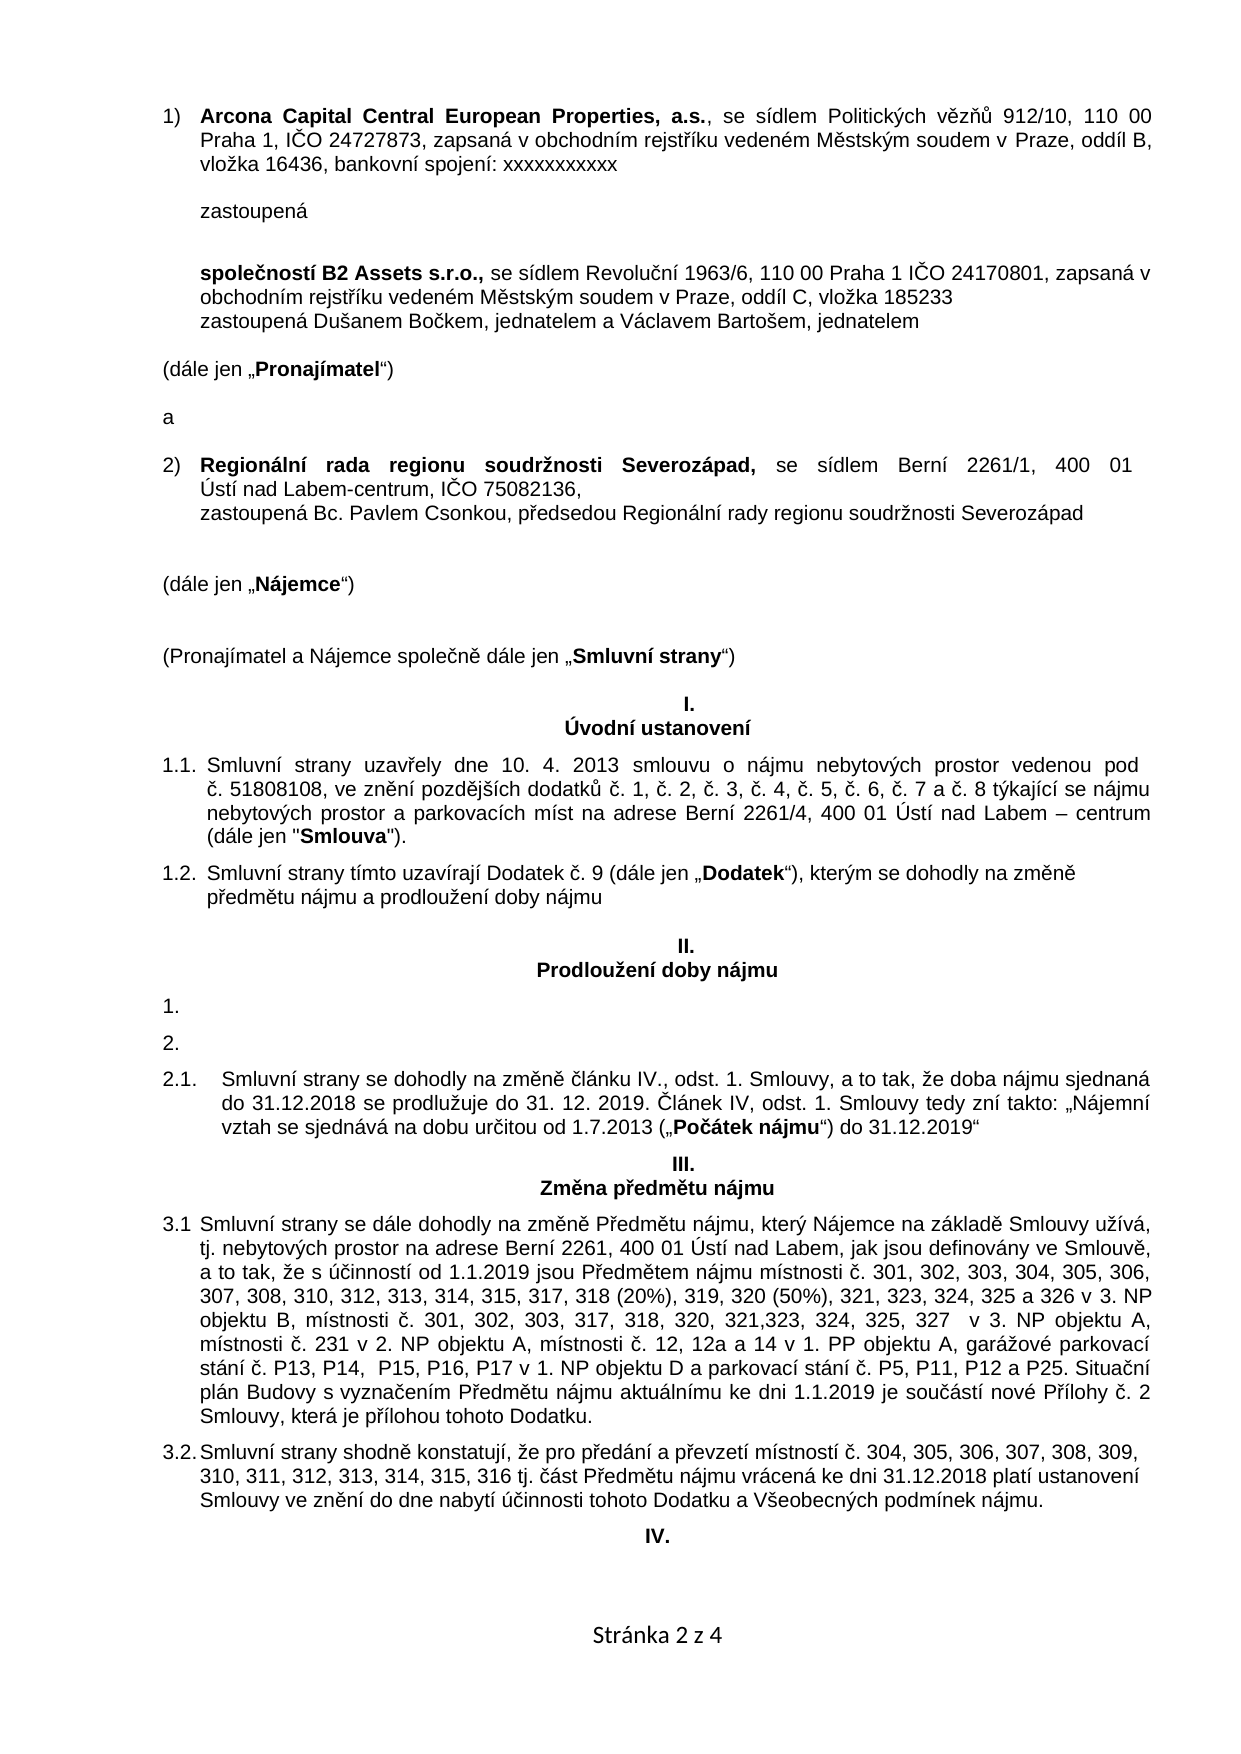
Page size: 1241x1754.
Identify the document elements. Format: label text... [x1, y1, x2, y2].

list Smluvní strany se dohodly na změně článku IV., odst. 1. Smlouvy, a to tak, že doba nájmu sjednaná do 31.12.2018 se prodlužuje do 31. 12. 2019. Článek IV, odst. 1. Smlouvy tedy zní takto: „Nájemní vztah se sjednává na dobu určitou od 1.7.2013 („Počátek nájmu“) do 31.12.2019“ [162, 1067, 1152, 1139]
text zastoupená [162, 199, 1152, 223]
list Smluvní strany shodně konstatují, že pro předání a převzetí místností č. 304, 305, 306, 307, 308, 309, 310, 311, 312, 313, 314, 315, 316 tj. část Předmětu nájmu vrácená ke dni 31.12.2018 platí ustanovení Smlouvy ve znění do dne nabytí účinnosti tohoto Dodatku a Všeobecných podmínek nájmu. [162, 1440, 1152, 1512]
text zastoupená Dušanem Bočkem, jednatelem a Václavem Bartošem, jednatelem [162, 309, 1152, 333]
text Změna předmětu nájmu [162, 1175, 1152, 1199]
list zastoupená Bc. Pavlem Csonkou, předsedou Regionální rady regionu soudržnosti Severozápad [200, 500, 1152, 524]
text Prodloužení doby nájmu [162, 958, 1152, 982]
list Regionální rada regionu soudržnosti Severozápad, se sídlem Berní 2261/1, 400 01 Ústí nad Labem-centrum, IČO 75082136, [162, 452, 1152, 500]
list Arcona Capital Central European Properties, a.s., se sídlem Politických vězňů 912/10, 110 00 Praha 1, IČO 24727873, zapsaná v obchodním rejstříku vedeném Městským soudem v Praze, oddíl B, vložka 16436, bankovní spojení: xxxxxxxxxxx [162, 103, 1152, 175]
text (Pronajímatel a Nájemce společně dále jen „Smluvní strany“) [162, 644, 1152, 668]
text (dále jen „Nájemce“) [162, 572, 1152, 596]
text společností B2 Assets s.r.o., se sídlem Revoluční 1963/6, 110 00 Praha 1 IČO 24170801, zapsaná v obchodním rejstříku vedeném Městským soudem v Praze, oddíl C, vložka 185233 [200, 261, 1152, 309]
text a [162, 404, 1152, 428]
list Smluvní strany uzavřely dne 10. 4. 2013 smlouvu o nájmu nebytových prostor vedenou pod č. 51808108, ve znění pozdějších dodatků č. 1, č. 2, č. 3, č. 4, č. 5, č. 6, č. 7 a č. 8 týkající se nájmu nebytových prostor a parkovacích míst na adrese Berní 2261/4, 400 01 Ústí nad Labem – centrum (dále jen "Smlouva"). [162, 752, 1152, 848]
list Smluvní strany se dále dohodly na změně Předmětu nájmu, který Nájemce na základě Smlouvy užívá, tj. nebytových prostor na adrese Berní 2261, 400 01 Ústí nad Labem, jak jsou definovány ve Smlouvě, a to tak, že s účinností od 1.1.2019 jsou Předmětem nájmu místnosti č. 301, 302, 303, 304, 305, 306, 307, 308, 310, 312, 313, 314, 315, 317, 318 (20%), 319, 320 (50%), 321, 323, 324, 325 a 326 v 3. NP objektu B, místnosti č. 301, 302, 303, 317, 318, 320, 321,323, 324, 325, 327 v 3. NP objektu A, místnosti č. 231 v 2. NP objektu A, místnosti č. 12, 12a a 14 v 1. PP objektu A, garážové parkovací stání č. P13, P14, P15, P16, P17 v 1. NP objektu D a parkovací stání č. P5, P11, P12 a P25. Situační plán Budovy s vyznačením Předmětu nájmu aktuálnímu ke dni 1.1.2019 je součástí nové Přílohy č. 2 Smlouvy, která je přílohou tohoto Dodatku. [162, 1212, 1152, 1427]
list IV. [162, 1524, 1152, 1548]
text (dále jen „Pronajímatel“) [162, 357, 1152, 381]
list Smluvní strany tímto uzavírají Dodatek č. 9 (dále jen „Dodatek“), kterým se dohodly na změně předmětu nájmu a prodloužení doby nájmu [162, 861, 1152, 909]
text Úvodní ustanovení [162, 716, 1152, 740]
